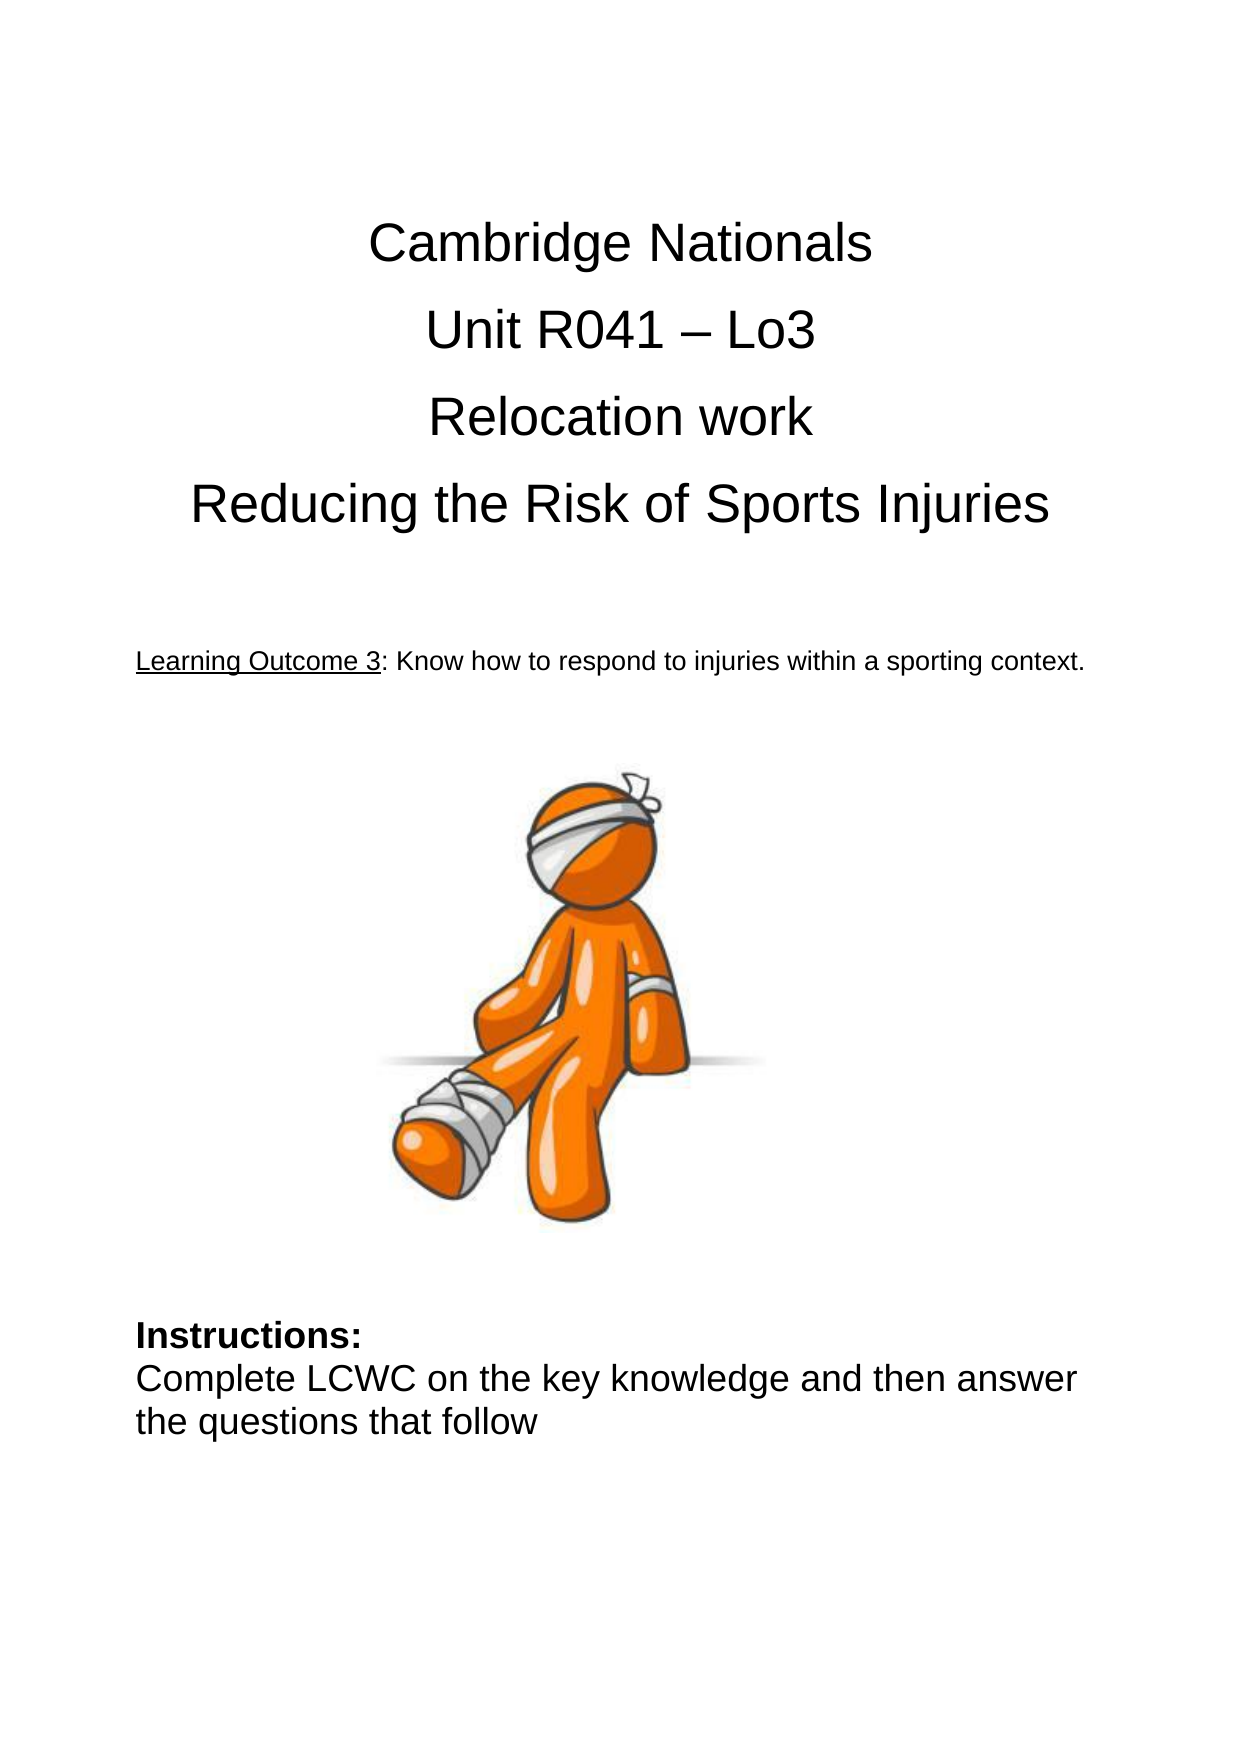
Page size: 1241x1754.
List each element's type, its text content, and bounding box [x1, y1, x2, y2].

text Cambridge Nationals [135, 211, 1106, 273]
text Instructions: [135, 1313, 1106, 1356]
picture [339, 763, 810, 1233]
text Relocation work [135, 384, 1106, 447]
text Unit R041 – Lo3 [135, 298, 1106, 360]
text Complete LCWC on the key knowledge and then answer the questions that follow [135, 1356, 1106, 1442]
text Reducing the Risk of Sports Injuries [135, 471, 1106, 533]
text Learning Outcome 3: Know how to respond to injuries within a sporting context. [135, 645, 1106, 676]
